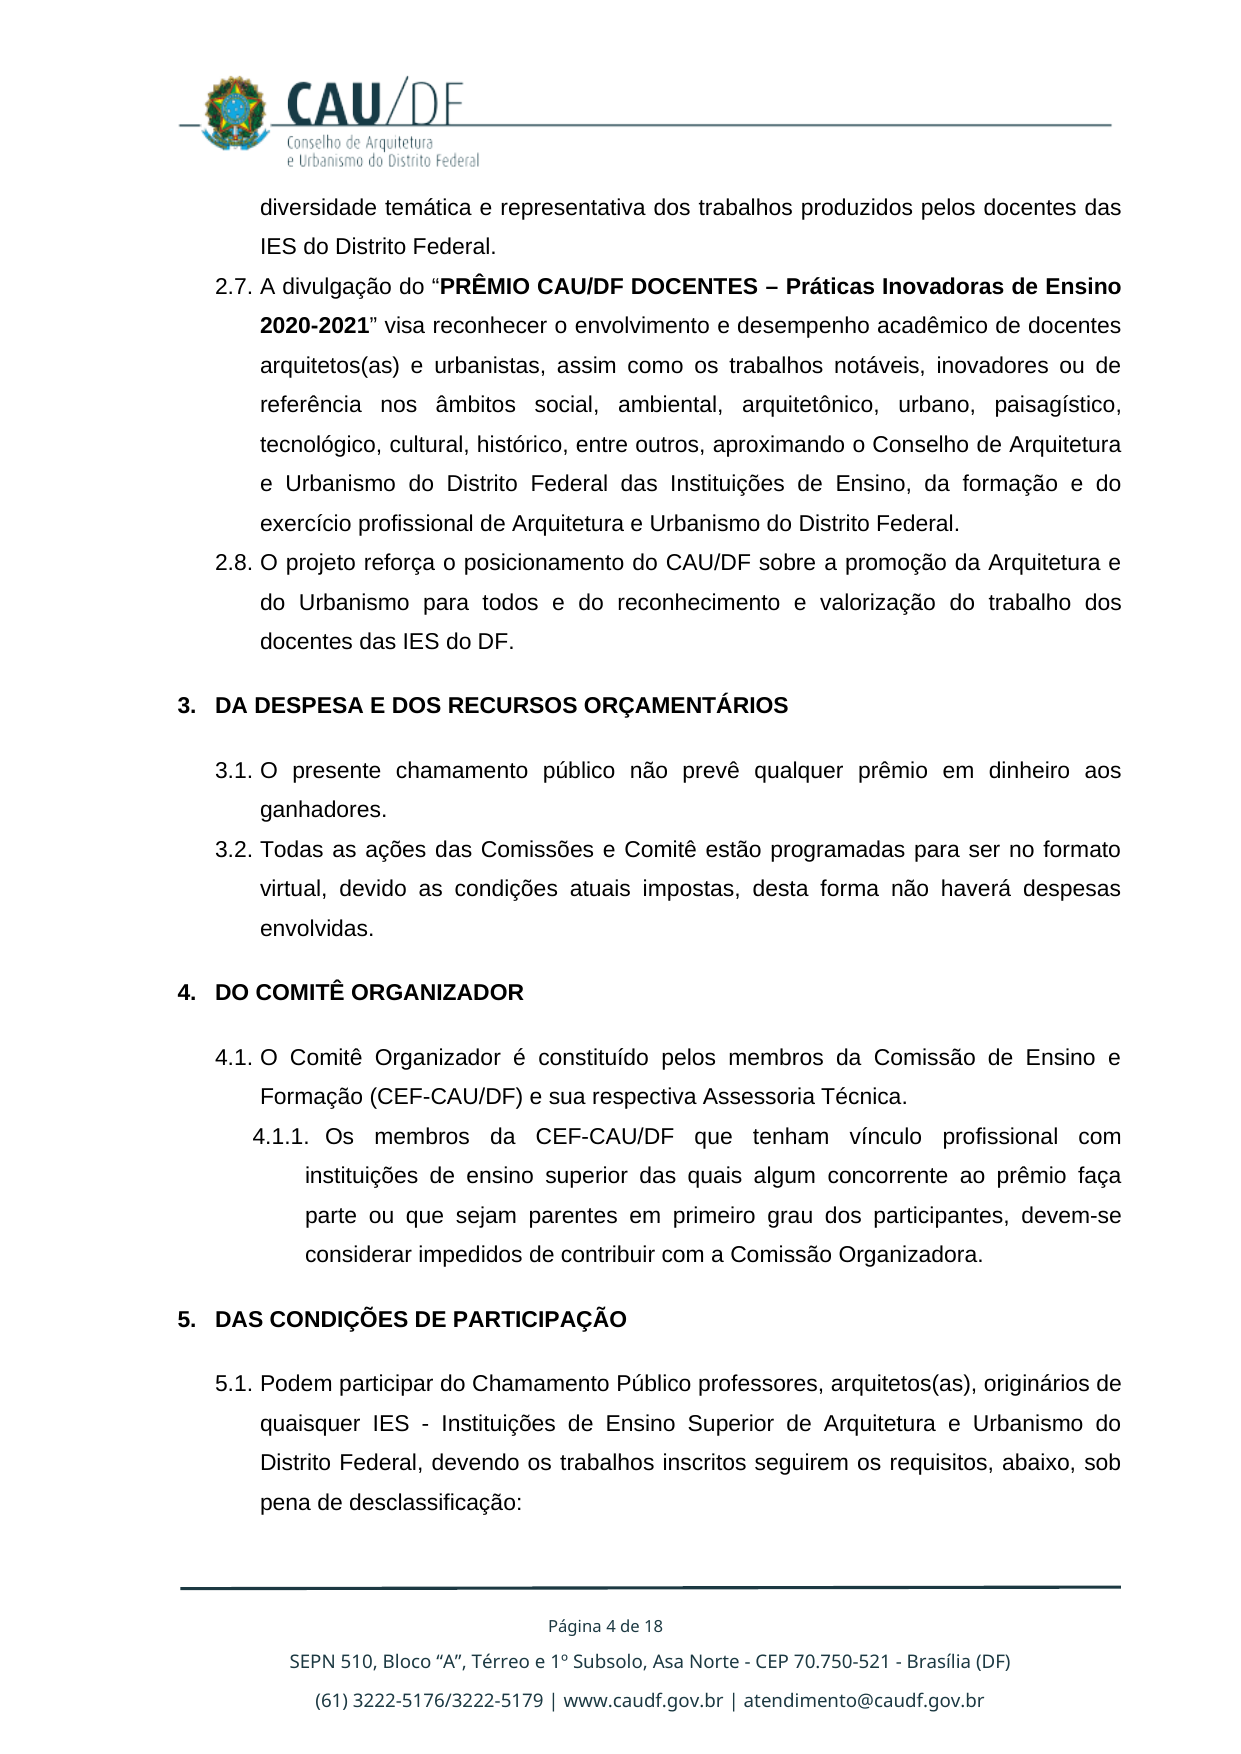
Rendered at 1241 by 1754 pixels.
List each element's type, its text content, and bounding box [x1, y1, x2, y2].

list Os membros da CEF-CAU/DF que tenham vínculo profissional com instituições de ensino superior das quais algum concorrente ao prêmio faça parte ou que sejam parentes em primeiro grau dos participantes, devem-se considerar impedidos de contribuir com a Comissão Organizadora. [252, 1123, 1122, 1267]
subtitle DO COMITÊ ORGANIZADOR [177, 979, 1122, 1006]
list O presente chamamento público não prevê qualquer prêmio em dinheiro aos ganhadores. [215, 757, 1122, 823]
subtitle DAS CONDIÇÕES DE PARTICIPAÇÃO [177, 1306, 1122, 1332]
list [215, 194, 1122, 259]
subtitle DA DESPESA E DOS RECURSOS ORÇAMENTÁRIOS [177, 692, 1122, 719]
list A divulgação do “PRÊMIO CAU/DF DOCENTES – Práticas Inovadoras de Ensino 2020-2021” visa reconhecer o envolvimento e desempenho acadêmico de docentes arquitetos(as) e urbanistas, assim como os trabalhos notáveis, inovadores ou de referência nos âmbitos social, ambiental, arquitetônico, urbano, paisagístico, tecnológico, cultural, histórico, entre outros, aproximando o Conselho de Arquitetura e Urbanismo do Distrito Federal das Instituições de Ensino, da formação e do exercício profissional de Arquitetura e Urbanismo do Distrito Federal. [215, 273, 1122, 536]
list Podem participar do Chamamento Público professores, arquitetos(as), originários de quaisquer IES - Instituições de Ensino Superior de Arquitetura e Urbanismo do Distrito Federal, devendo os trabalhos inscritos seguirem os requisitos, abaixo, sob pena de desclassificação: [215, 1370, 1122, 1515]
list Todas as ações das Comissões e Comitê estão programadas para ser no formato virtual, devido as condições atuais impostas, desta forma não haverá despesas envolvidas. [215, 836, 1122, 941]
list O projeto reforça o posicionamento do CAU/DF sobre a promoção da Arquitetura e do Urbanismo para todos e do reconhecimento e valorização do trabalho dos docentes das IES do DF. [215, 549, 1122, 654]
list O Comitê Organizador é constituído pelos membros da Comissão de Ensino e Formação (CEF-CAU/DF) e sua respectiva Assessoria Técnica. [215, 1044, 1122, 1109]
